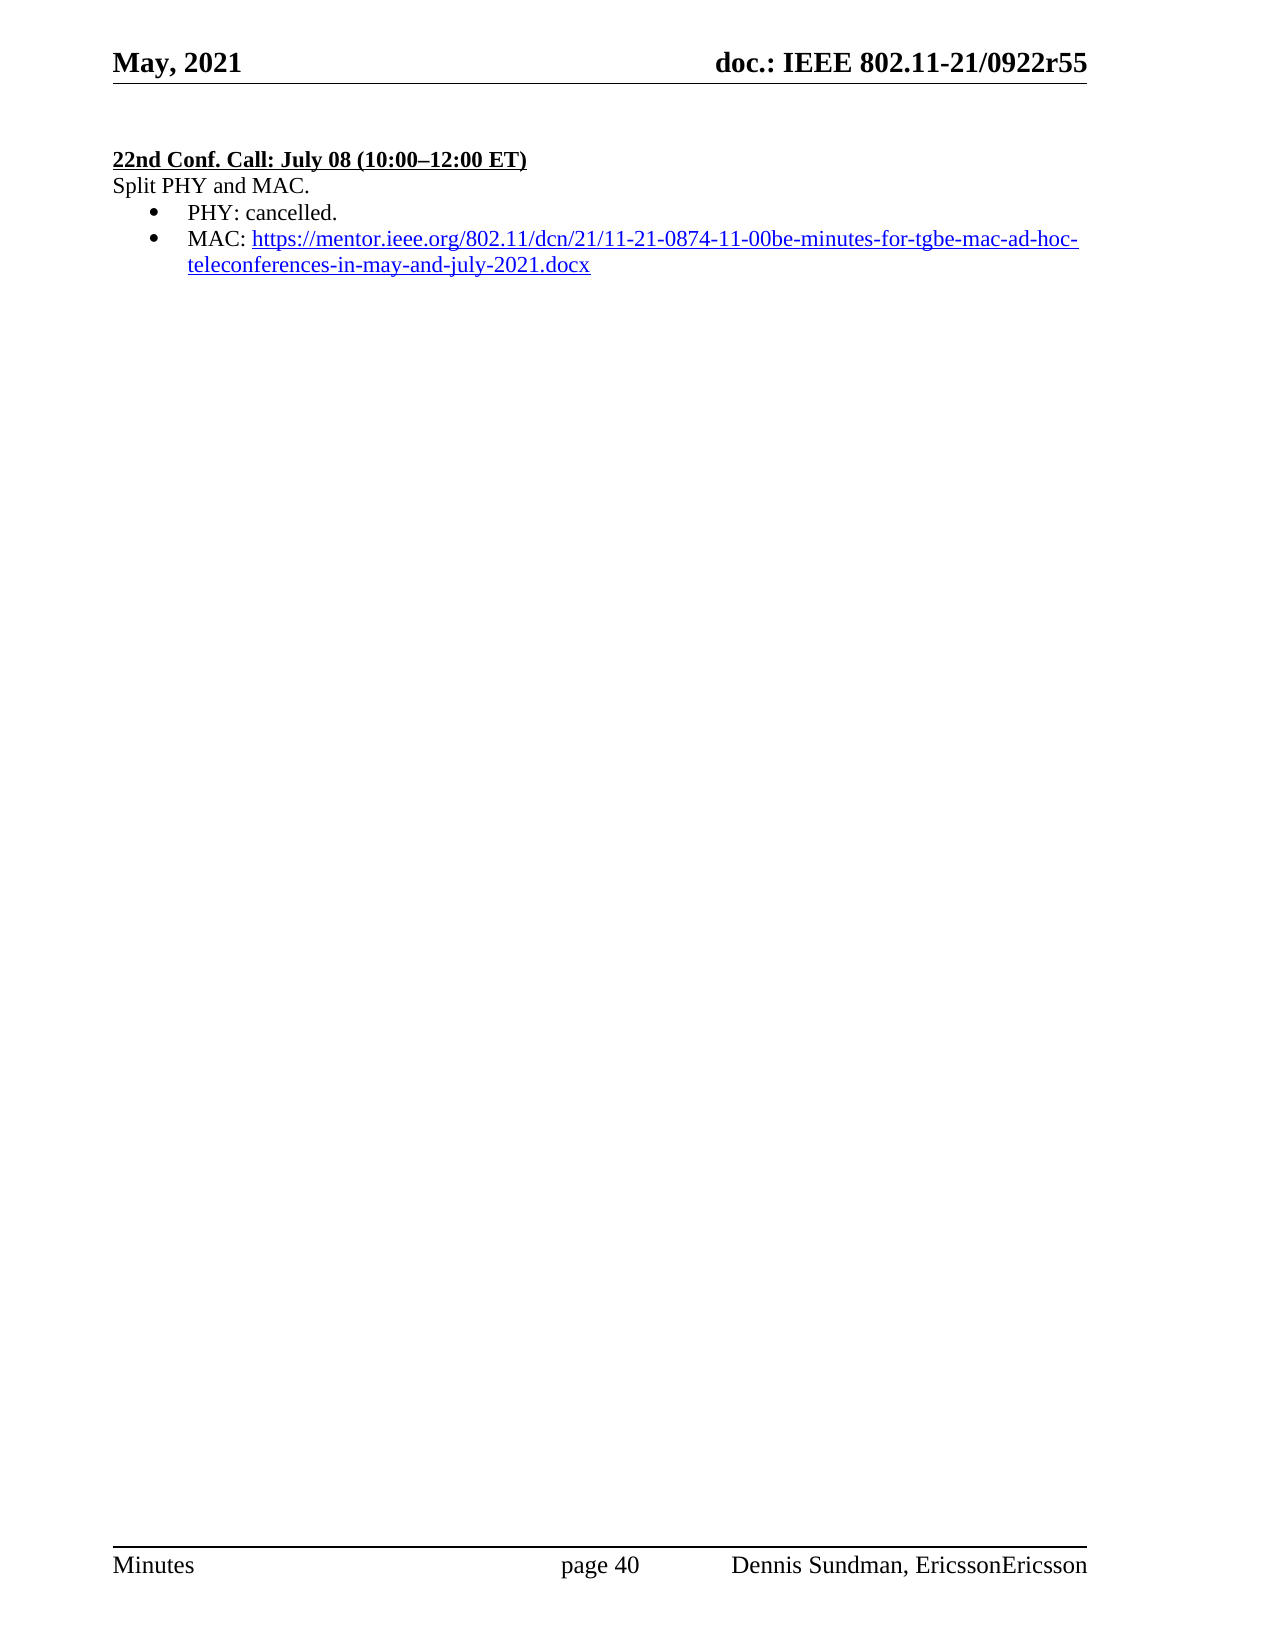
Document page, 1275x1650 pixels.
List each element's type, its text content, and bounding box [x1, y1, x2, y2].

text Split PHY and MAC. [112, 172, 1087, 198]
list PHY: cancelled. [150, 198, 1087, 225]
list MAC: https://mentor.ieee.org/802.11/dcn/21/11-21-0874-11-00be-minutes-for-tgbe-mac-ad-hoc-teleconferences-in-may-and-july-2021.docx [150, 225, 1087, 278]
subtitle 22nd Conf. Call: July 08 (10:00–12:00 ET) [112, 146, 1087, 172]
